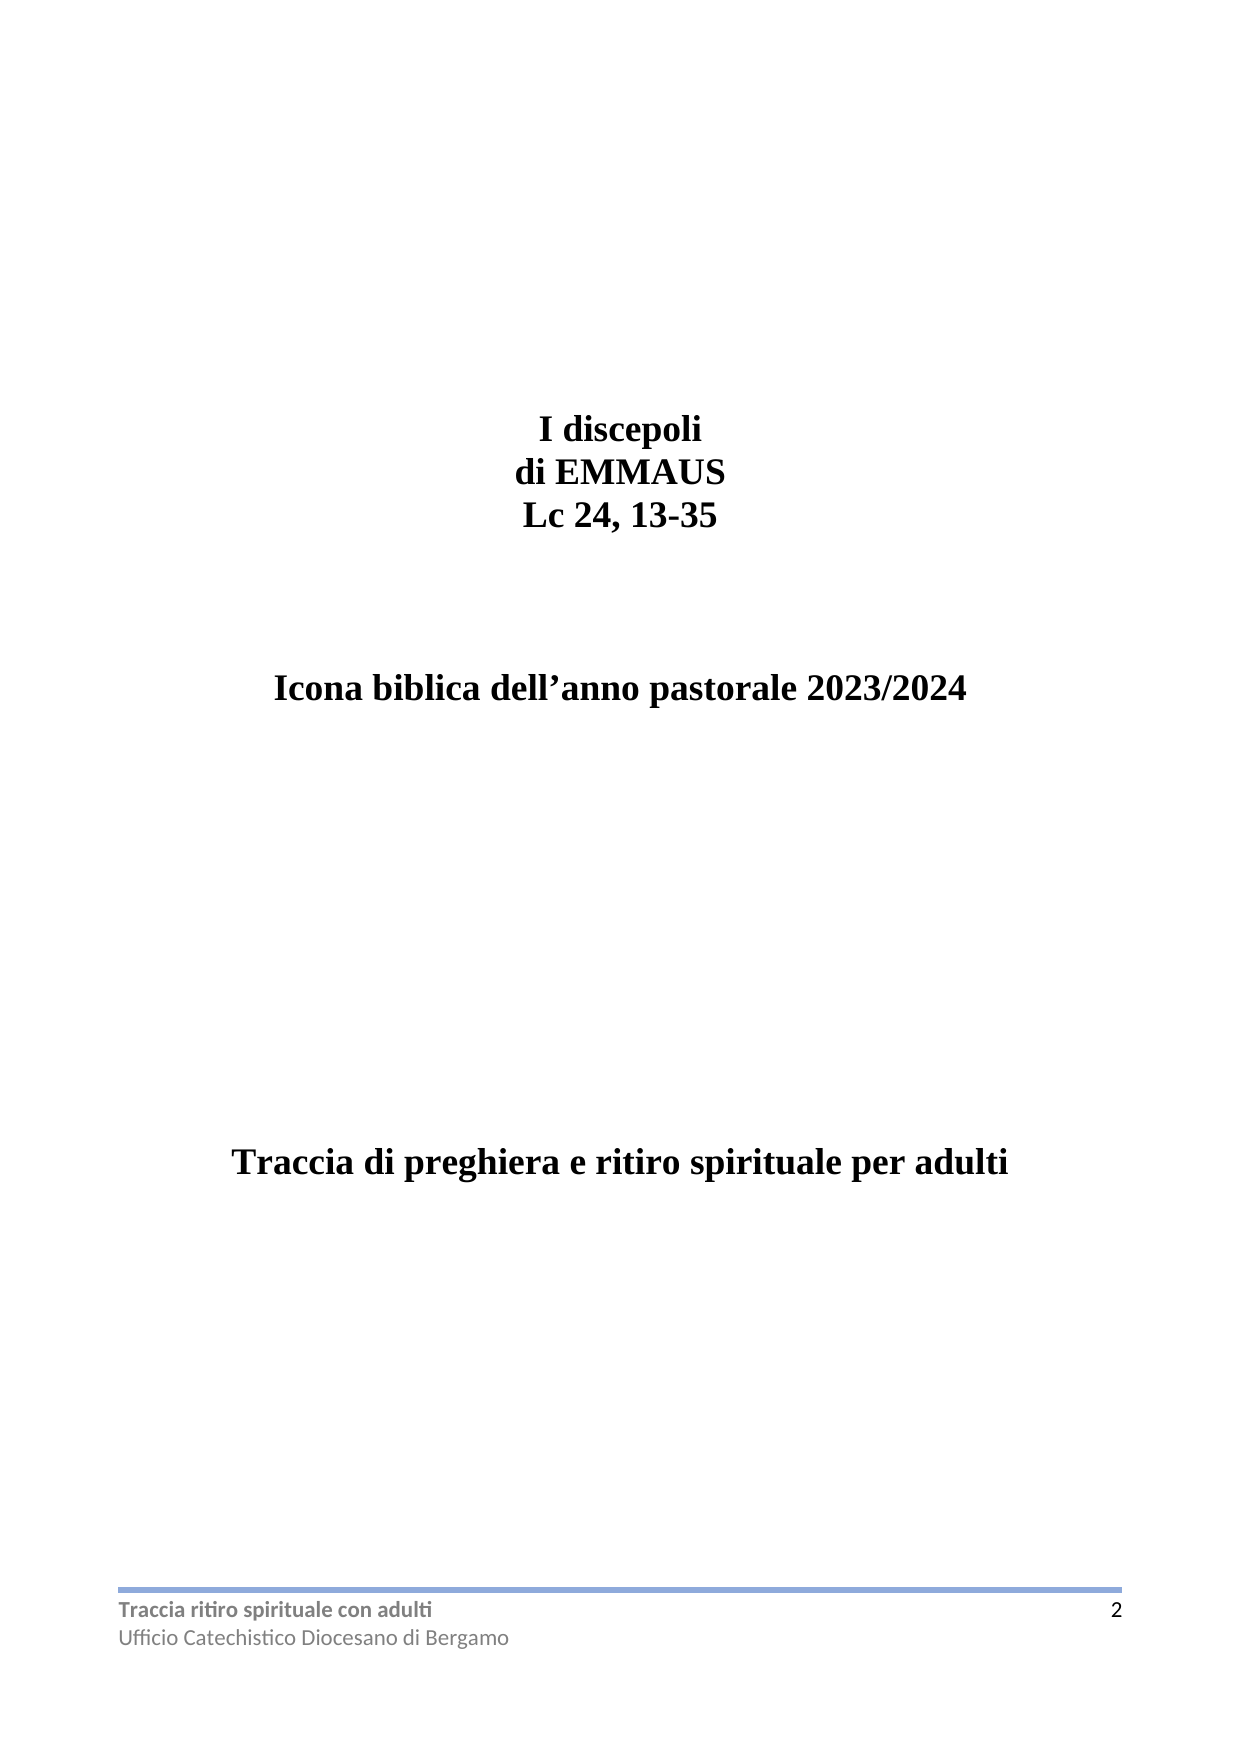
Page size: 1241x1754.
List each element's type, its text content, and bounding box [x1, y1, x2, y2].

text I discepoli [118, 406, 1122, 449]
text Lc 24, 13-35 [118, 493, 1122, 536]
text Icona biblica dell’anno pastorale 2023/2024 [118, 665, 1122, 708]
text Traccia di preghiera e ritiro spirituale per adulti [118, 1139, 1122, 1183]
text di EMMAUS [118, 449, 1122, 493]
